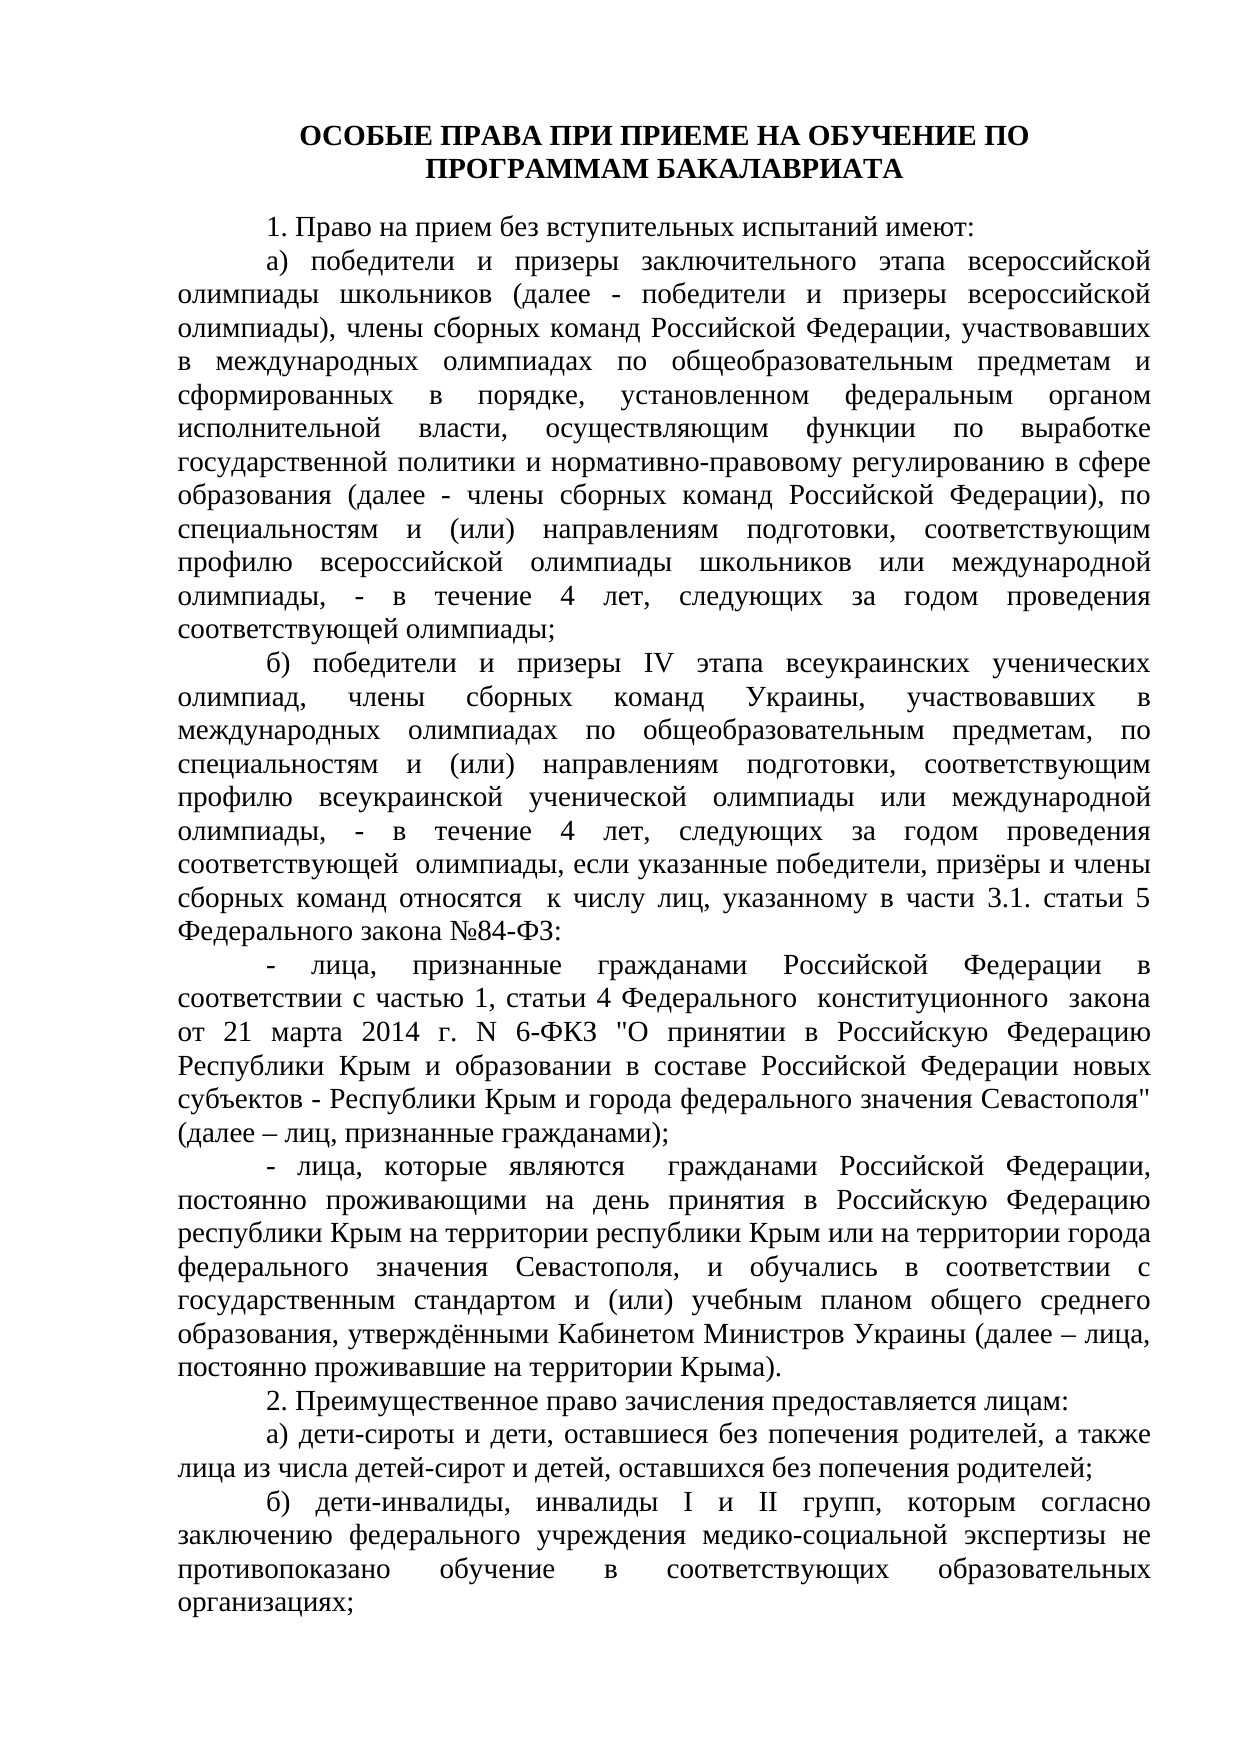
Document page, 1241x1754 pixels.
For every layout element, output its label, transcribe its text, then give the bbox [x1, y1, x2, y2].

text б) победители и призеры IV этапа всеукраинских ученических олимпиад, члены сборных команд Украины, участвовавших в международных олимпиадах по общеобразовательным предметам, по специальностям и (или) направлениям подготовки, соответствующим профилю всеукраинской ученической олимпиады или международной олимпиады, - в течение 4 лет, следующих за годом проведения соответствующей олимпиады, если указанные победители, призёры и члены сборных команд относятся к числу лиц, указанному в части 3.1. статьи 5 Федерального закона №84-ФЗ: [177, 645, 1152, 947]
text 1. Право на прием без вступительных испытаний имеют: [177, 209, 1152, 243]
text 2. Преимущественное право зачисления предоставляется лицам: [177, 1383, 1152, 1417]
text а) дети-сироты и дети, оставшиеся без попечения родителей, а также лица из числа детей-сирот и детей, оставшихся без попечения родителей; [177, 1417, 1152, 1484]
text б) дети-инвалиды, инвалиды I и II групп, которым согласно заключению федерального учреждения медико-социальной экспертизы не противопоказано обучение в соответствующих образовательных организациях; [177, 1484, 1152, 1618]
text ПРОГРАММАМ БАКАЛАВРИАТА [177, 152, 1152, 185]
text - лица, признанные гражданами Российской Федерации в соответствии с частью 1, статьи 4 Федерального конституционного закона от 21 марта 2014 г. N 6-ФКЗ "О принятии в Российскую Федерацию Республики Крым и образовании в составе Российской Федерации новых субъектов - Республики Крым и города федерального значения Севастополя" (далее – лиц, признанные гражданами); [177, 947, 1152, 1148]
text а) победители и призеры заключительного этапа всероссийской олимпиады школьников (далее - победители и призеры всероссийской олимпиады), члены сборных команд Российской Федерации, участвовавших в международных олимпиадах по общеобразовательным предметам и сформированных в порядке, установленном федеральным органом исполнительной власти, осуществляющим функции по выработке государственной политики и нормативно-правовому регулированию в сфере образования (далее - члены сборных команд Российской Федерации), по специальностям и (или) направлениям подготовки, соответствующим профилю всероссийской олимпиады школьников или международной олимпиады, - в течение 4 лет, следующих за годом проведения соответствующей олимпиады; [177, 243, 1152, 645]
text - лица, которые являются гражданами Российской Федерации, постоянно проживающими на день принятия в Российскую Федерацию республики Крым на территории республики Крым или на территории города федерального значения Севастополя, и обучались в соответствии с государственным стандартом и (или) учебным планом общего среднего образования, утверждёнными Кабинетом Министров Украины (далее – лица, постоянно проживавшие на территории Крыма). [177, 1148, 1152, 1383]
text ОСОБЫЕ ПРАВА ПРИ ПРИЕМЕ НА ОБУЧЕНИЕ ПО [177, 118, 1152, 152]
